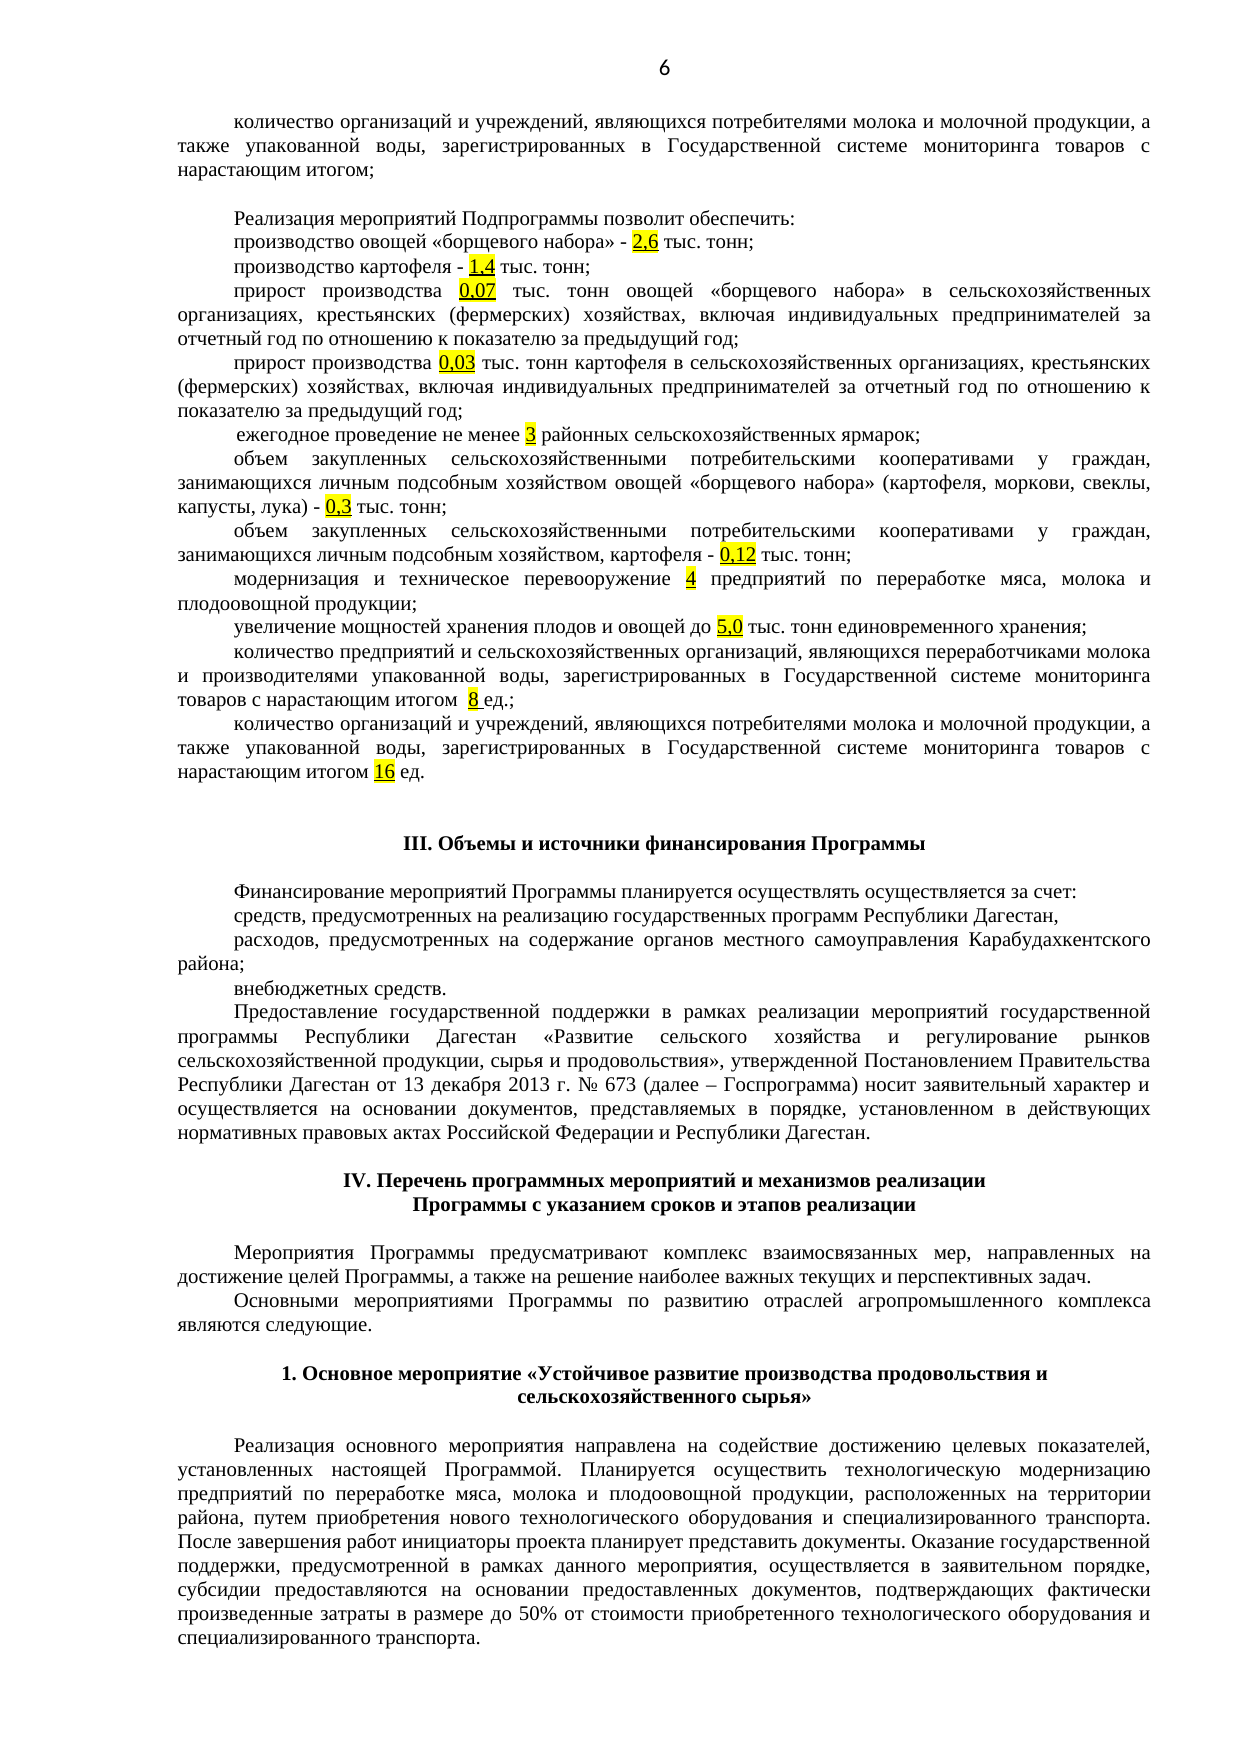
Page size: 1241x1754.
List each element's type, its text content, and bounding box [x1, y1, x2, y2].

text Реализация мероприятий Подпрограммы позволит обеспечить: [177, 205, 1152, 229]
text Основными мероприятиями Программы по развитию отраслей агропромышленного комплекса являются следующие. [177, 1288, 1152, 1336]
text расходов, предусмотренных на содержание органов местного самоуправления Карабудахкентского района; [177, 927, 1152, 975]
text прирост производства 0,07 тыс. тонн овощей «борщевого набора» в сельскохозяйственных организациях, крестьянских (фермерских) хозяйствах, включая индивидуальных предпринимателей за отчетный год по отношению к показателю за предыдущий год; [177, 278, 1152, 350]
text производство овощей «борщевого набора» - 2,6 тыс. тонн; [177, 229, 1152, 253]
text ежегодное проведение не менее 3 районных сельскохозяйственных ярмарок; [177, 422, 525, 446]
text производство картофеля - 1,4 тыс. тонн; [177, 253, 1152, 278]
title Программы с указанием сроков и этапов реализации [177, 1192, 1152, 1216]
text внебюджетных средств. [177, 975, 1152, 999]
text увеличение мощностей хранения плодов и овощей до 5,0 тыс. тонн единовременного хранения; [177, 614, 1152, 638]
text количество организаций и учреждений, являющихся потребителями молока и молочной продукции, а также упакованной воды, зарегистрированных в Государственной системе мониторинга товаров с нарастающим итогом; [177, 109, 1152, 181]
text количество предприятий и сельскохозяйственных организаций, являющихся переработчиками молока и производителями упакованной воды, зарегистрированных в Государственной системе мониторинга товаров с нарастающим итогом 8 ед.; [177, 638, 1152, 711]
text Предоставление государственной поддержки в рамках реализации мероприятий государственной программы Республики Дагестан «Развитие сельского хозяйства и регулирование рынков сельскохозяйственной продукции, сырья и продовольствия», утвержденной Постановлением Правительства Республики Дагестан от 13 декабря 2013 г. № 673 (далее – Госпрограмма) носит заявительный характер и осуществляется на основании документов, представляемых в порядке, установленном в действующих нормативных правовых актах Российской Федерации и Республики Дагестан. [177, 999, 1152, 1144]
text Финансирование мероприятий Программы планируется осуществлять осуществляется за счет: [177, 879, 1152, 903]
text объем закупленных сельскохозяйственными потребительскими кооперативами у граждан, занимающихся личным подсобным хозяйством, картофеля - 0,12 тыс. тонн; [177, 518, 1152, 566]
text модернизация и техническое перевооружение 4 предприятий по переработке мяса, молока и плодоовощной продукции; [177, 566, 1152, 614]
text количество организаций и учреждений, являющихся потребителями молока и молочной продукции, а также упакованной воды, зарегистрированных в Государственной системе мониторинга товаров с нарастающим итогом 16 ед. [177, 711, 1152, 783]
text прирост производства 0,03 тыс. тонн картофеля в сельскохозяйственных организациях, крестьянских (фермерских) хозяйствах, включая индивидуальных предпринимателей за отчетный год по отношению к показателю за предыдущий год; [177, 350, 1152, 422]
title IV. Перечень программных мероприятий и механизмов реализации [177, 1168, 1152, 1192]
title III. Объемы и источники финансирования Программы [177, 831, 1152, 855]
title 1. Основное мероприятие «Устойчивое развитие производства продовольствия и сельскохозяйственного сырья» [177, 1360, 1152, 1408]
text средств, предусмотренных на реализацию государственных программ Республики Дагестан, [177, 903, 1152, 927]
text Мероприятия Программы предусматривают комплекс взаимосвязанных мер, направленных на достижение целей Программы, а также на решение наиболее важных текущих и перспективных задач. [177, 1240, 1152, 1288]
text объем закупленных сельскохозяйственными потребительскими кооперативами у граждан, занимающихся личным подсобным хозяйством овощей «борщевого набора» (картофеля, моркови, свеклы, капусты, лука) - 0,3 тыс. тонн; [177, 446, 1152, 518]
text Реализация основного мероприятия направлена на содействие достижению целевых показателей, установленных настоящей Программой. Планируется осуществить технологическую модернизацию предприятий по переработке мяса, молока и плодоовощной продукции, расположенных на территории района, путем приобретения нового технологического оборудования и специализированного транспорта. После завершения работ инициаторы проекта планирует представить документы. Оказание государственной поддержки, предусмотренной в рамках данного мероприятия, осуществляется в заявительном порядке, субсидии предоставляются на основании предоставленных документов, подтверждающих фактически произведенные затраты в размере до 50% от стоимости приобретенного технологического оборудования и специализированного транспорта. [177, 1433, 1152, 1649]
text ежегодное проведение не менее 3 районных сельскохозяйственных ярмарок; [536, 422, 1144, 446]
